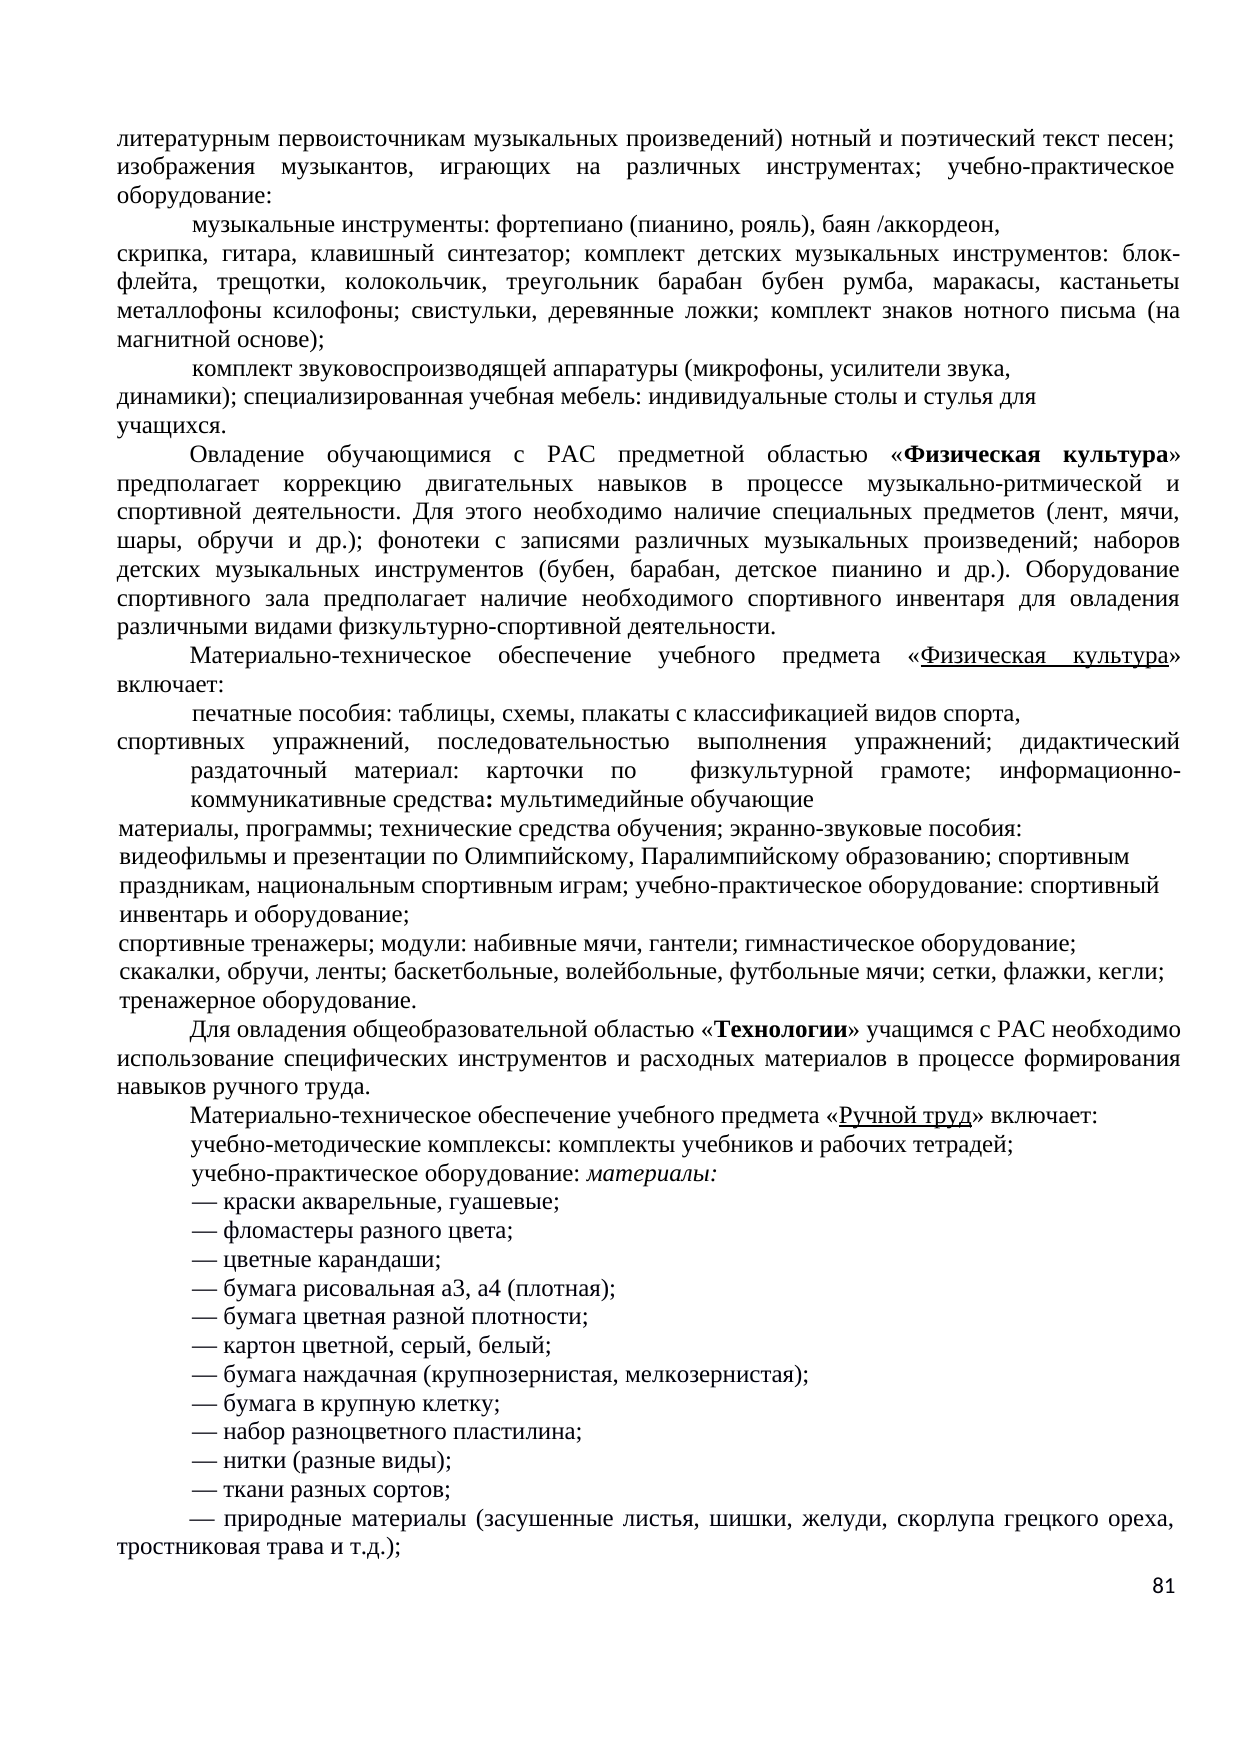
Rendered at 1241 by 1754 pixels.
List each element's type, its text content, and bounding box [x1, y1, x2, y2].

text ― ткани разных сортов; [192, 1474, 1175, 1503]
text учащихся. [117, 410, 1181, 439]
text ― бумага цветная разной плотности; [192, 1301, 1175, 1330]
text ― набор разноцветного пластилина; [192, 1416, 1175, 1445]
text ― бумага наждачная (крупнозернистая, мелкозернистая); [192, 1359, 1175, 1388]
text ― бумага в крупную клетку; [192, 1388, 1175, 1416]
text ― картон цветной, серый, белый; [192, 1330, 1175, 1359]
text ― нитки (разные виды); [192, 1445, 1175, 1474]
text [117, 123, 1175, 209]
text спортивные тренажеры; модули: набивные мячи, гантели; гимнастическое оборудование; скакалки, обручи, ленты; баскетбольные, волейбольные, футбольные мячи; сетки, флажки, кегли; тренажерное оборудование. [118, 928, 1176, 1014]
text спортивных упражнений, последовательностью выполнения упражнений; дидактический раздаточный материал: карточки по физкультурной грамоте; информационно-коммуникативные средства: мультимедийные обучающие [117, 726, 1181, 813]
text ― фломастеры разного цвета; [192, 1215, 1175, 1244]
text Для овладения общеобразовательной областью «Технологии» учащимся с РАС необходимо использование специфических инструментов и расходных материалов в процессе формирования навыков ручного труда. [117, 1014, 1181, 1100]
text учебно-методические комплексы: комплекты учебников и рабочих тетрадей; учебно-практическое оборудование: материалы: [190, 1129, 1091, 1186]
text печатные пособия: таблицы, схемы, плакаты с классификацией видов спорта, [192, 698, 1181, 726]
text комплект звуковоспроизводящей аппаратуры (микрофоны, усилители звука, [192, 353, 1181, 381]
text материалы, программы; технические средства обучения; экранно-звуковые пособия: видеофильмы и презентации по Олимпийскому, Паралимпийскому образованию; спортивным праздникам, национальным спортивным играм; учебно-практическое оборудование: спортивный инвентарь и оборудование; [118, 813, 1176, 928]
text ― краски акварельные, гуашевые; [192, 1186, 1175, 1215]
text скрипка, гитара, клавишный синтезатор; комплект детских музыкальных инструментов: блок-флейта, трещотки, колокольчик, треугольник барабан бубен румба, маракасы, кастаньеты металлофоны ксилофоны; свистульки, деревянные ложки; комплект знаков нотного письма (на магнитной основе); [117, 238, 1181, 353]
text динамики); специализированная учебная мебель: индивидуальные столы и стулья для [117, 381, 1181, 410]
text Овладение обучающимися с РАС предметной областью «Физическая культура» предполагает коррекцию двигательных навыков в процессе музыкально-ритмической и спортивной деятельности. Для этого необходимо наличие специальных предметов (лент, мячи, шары, обручи и др.); фонотеки с записями различных музыкальных произведений; наборов детских музыкальных инструментов (бубен, барабан, детское пианино и др.). Оборудование спортивного зала предполагает наличие необходимого спортивного инвентаря для овладения различными видами физкультурно-спортивной деятельности. [117, 439, 1181, 640]
text музыкальные инструменты: фортепиано (пианино, рояль), баян /аккордеон, [192, 209, 1181, 238]
text ― бумага рисовальная а3, а4 (плотная); [192, 1273, 1175, 1301]
text ― цветные карандаши; [192, 1244, 1175, 1273]
text Материально-техническое обеспечение учебного предмета «Физическая культура» включает: [117, 640, 1181, 698]
text Материально-техническое обеспечение учебного предмета «Ручной труд» включает: [117, 1100, 1181, 1129]
text ― природные материалы (засушенные листья, шишки, желуди, скорлупа грецкого ореха, тростниковая трава и т.д.); [117, 1503, 1175, 1560]
